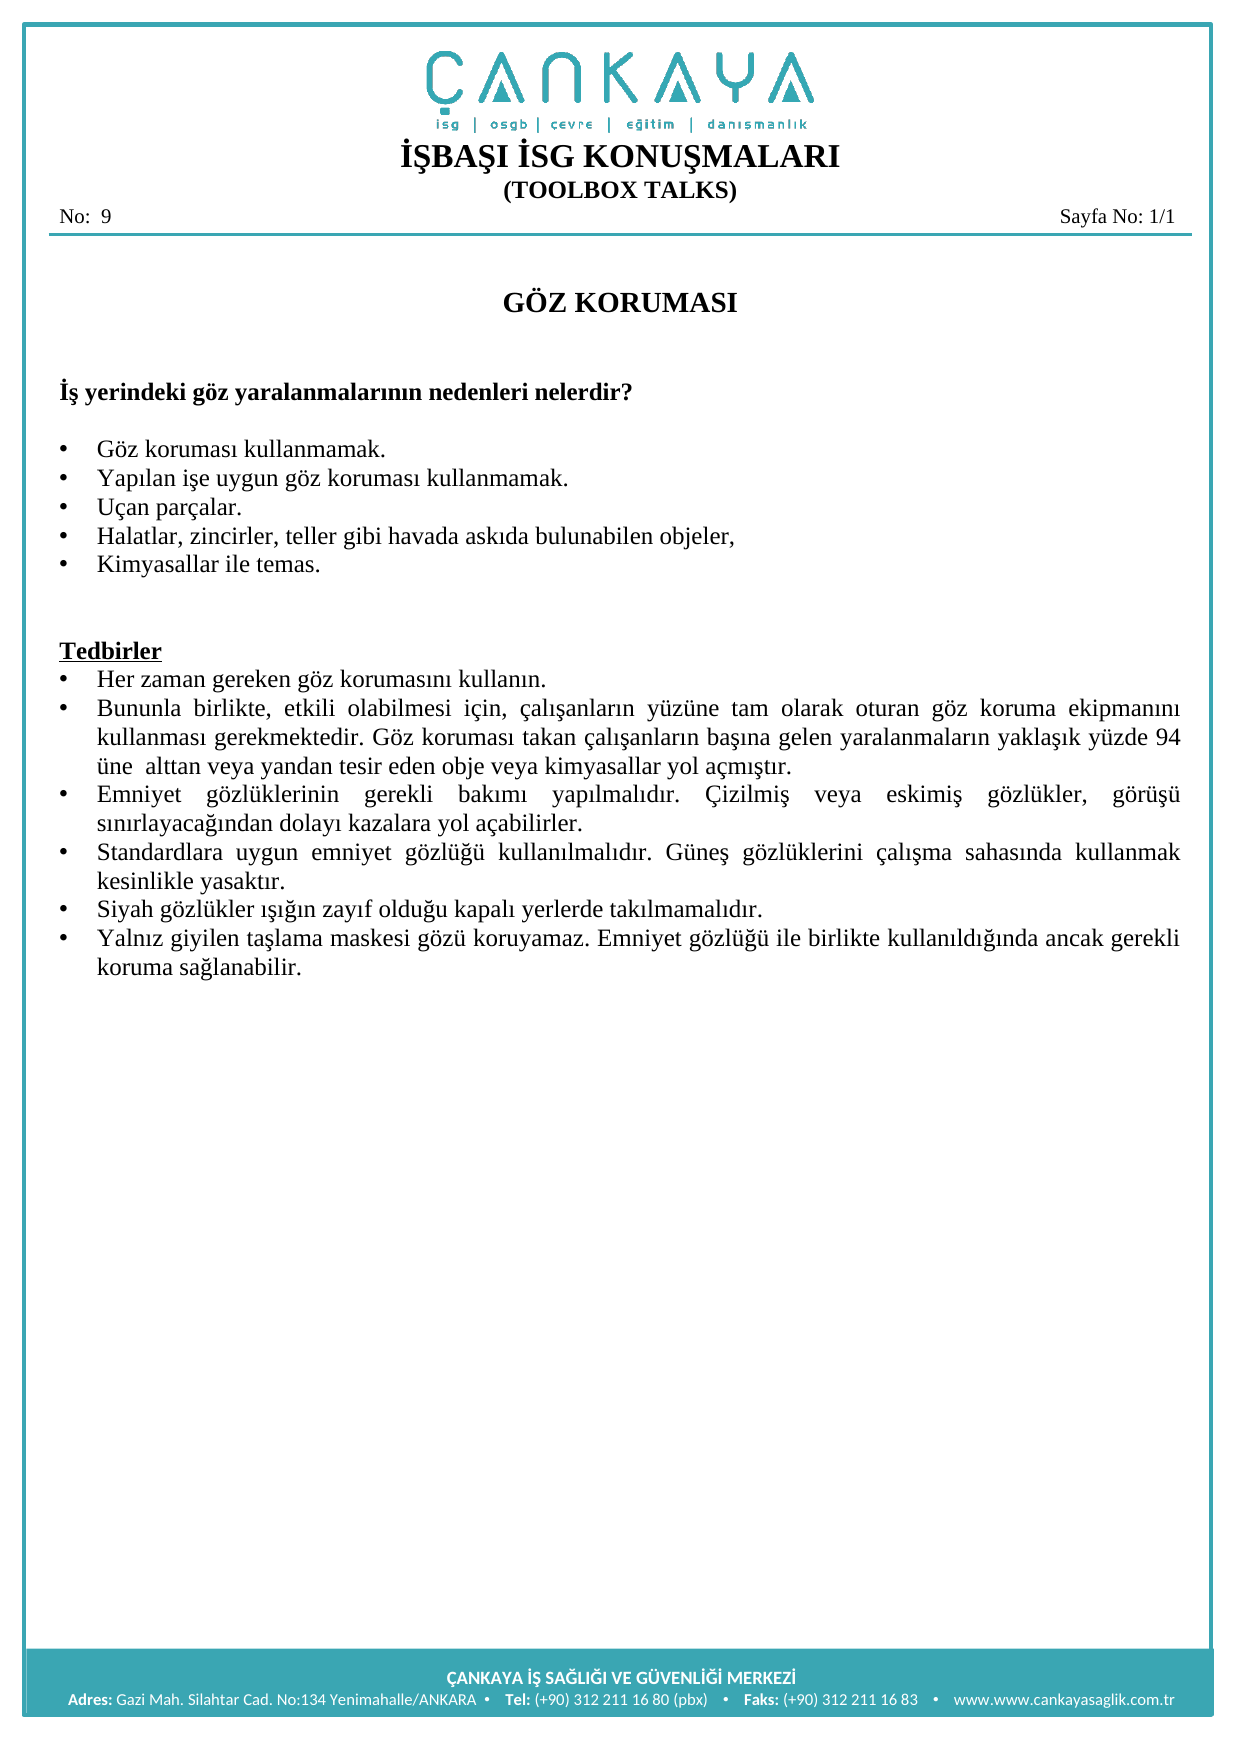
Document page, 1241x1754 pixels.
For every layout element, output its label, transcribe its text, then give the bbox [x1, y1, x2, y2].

text GÖZ KORUMASI [59, 286, 1181, 319]
list Halatlar, zincirler, teller gibi havada askıda bulunabilen objeler, [59, 521, 1181, 549]
text İş yerindeki göz yaralanmalarının nedenleri nelerdir? [59, 377, 1181, 406]
list Siyah gözlükler ışığın zayıf olduğu kapalı yerlerde takılmamalıdır. [59, 894, 1181, 923]
list Uçan parçalar. [59, 492, 1181, 521]
text (TOOLBOX TALKS) [59, 175, 1181, 204]
picture [426, 51, 814, 133]
list Yalnız giyilen taşlama maskesi gözü koruyamaz. Emniyet gözlüğü ile birlikte kullanıldığında ancak gerekli koruma sağlanabilir. [59, 923, 1181, 981]
text İŞBAŞI İSG KONUŞMALARI [59, 137, 1181, 175]
list Her zaman gereken göz korumasını kullanın. [59, 664, 1181, 693]
list Göz koruması kullanmamak. [59, 434, 1181, 463]
list Standardlara uygun emniyet gözlüğü kullanılmalıdır. Güneş gözlüklerini çalışma sahasında kullanmak kesinlikle yasaktır. [59, 837, 1181, 894]
text Tedbirler [59, 636, 1181, 664]
list Bununla birlikte, etkili olabilmesi için, çalışanların yüzüne tam olarak oturan göz koruma ekipmanını kullanması gerekmektedir. Göz koruması takan çalışanların başına gelen yaralanmaların yaklaşık yüzde 94 üne alttan veya yandan tesir eden obje veya kimyasallar yol açmıştır. [59, 693, 1181, 779]
list Emniyet gözlüklerinin gerekli bakımı yapılmalıdır. Çizilmiş veya eskimiş gözlükler, görüşü sınırlayacağından dolayı kazalara yol açabilirler. [59, 779, 1181, 837]
list Kimyasallar ile temas. [59, 549, 1181, 578]
text No: 9 Sayfa No: 1/1 [59, 204, 1181, 228]
list Yapılan işe uygun göz koruması kullanmamak. [59, 463, 1181, 492]
